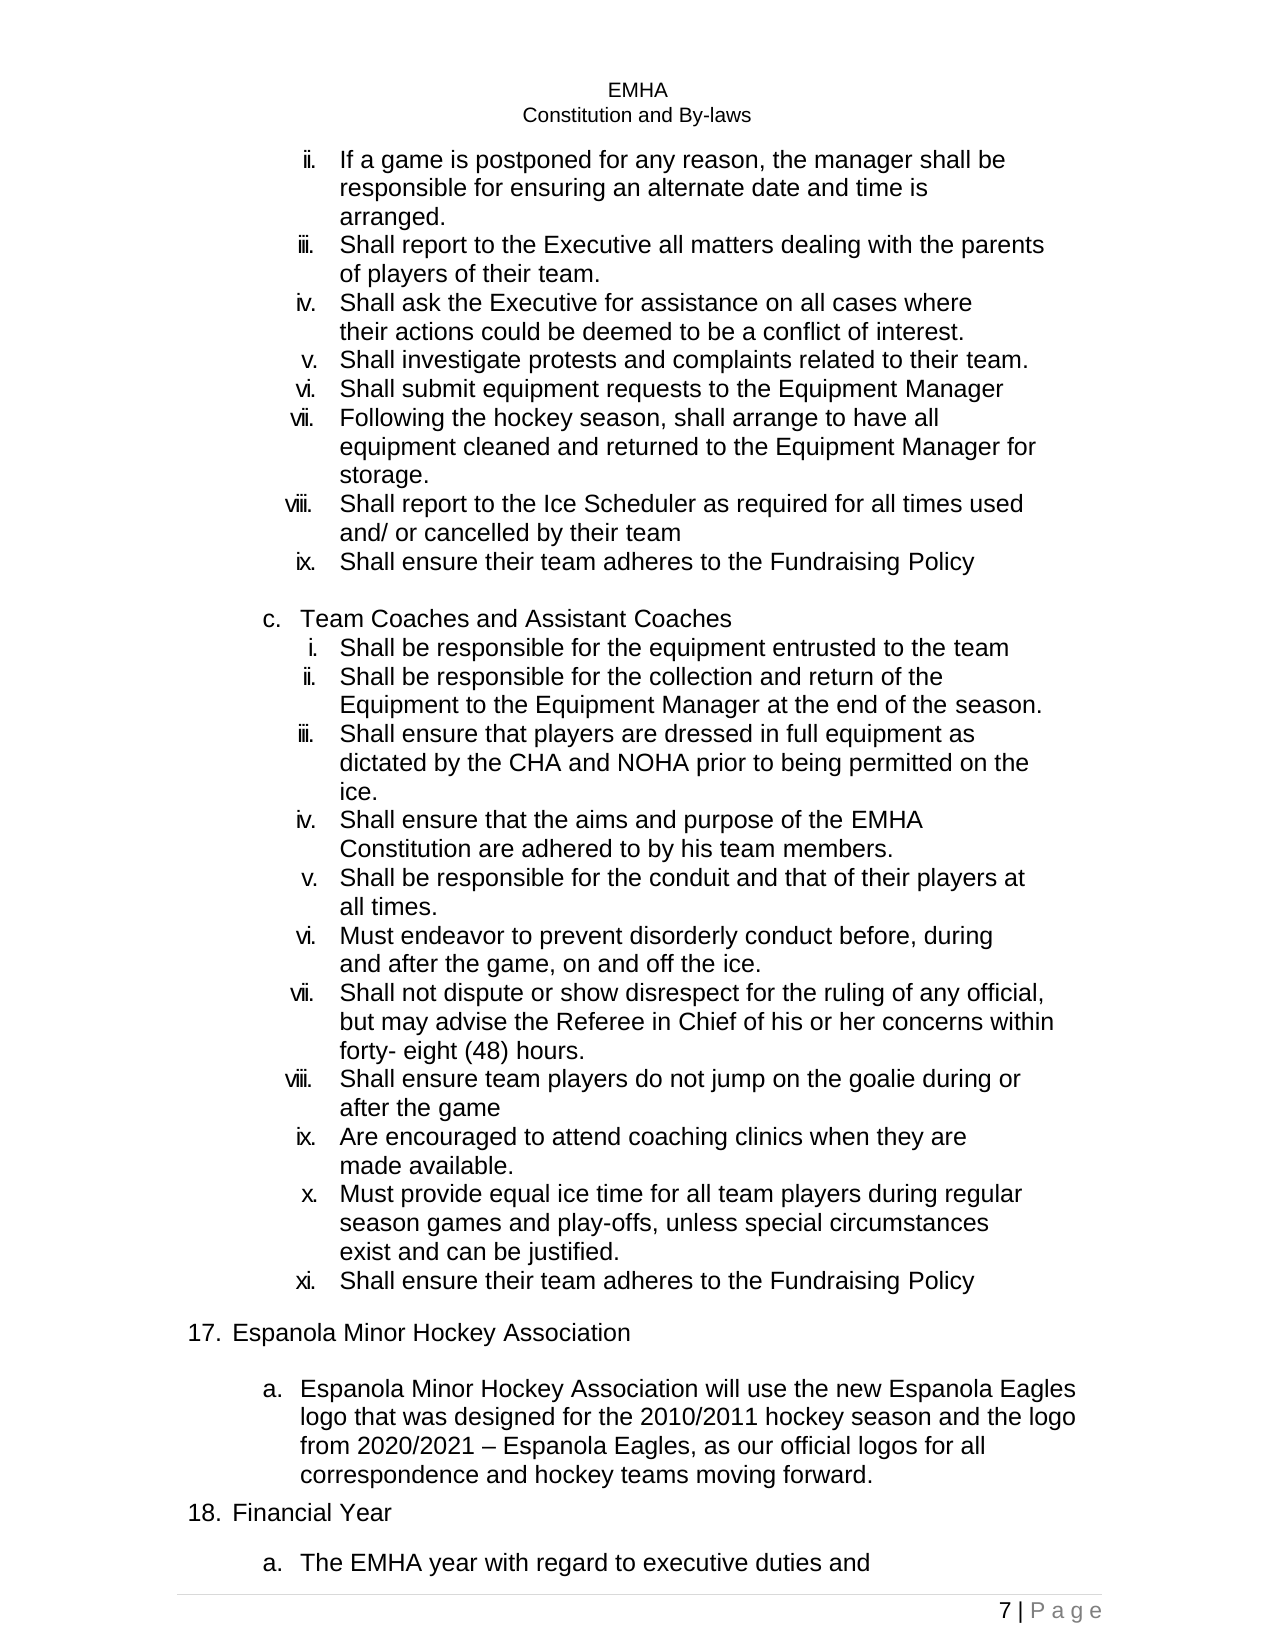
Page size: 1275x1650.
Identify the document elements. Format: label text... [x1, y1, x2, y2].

list Shall be responsible for the equipment entrusted to the team [308, 633, 1102, 662]
list Shall ensure team players do not jump on the goalie during or after the game [284, 1064, 1076, 1122]
list Shall be responsible for the collection and return of the Equipment to the Equipment Manager at the end of the season. [302, 662, 1068, 719]
list Shall not dispute or show disrespect for the ruling of any official, but may advise the Referee in Chief of his or her concerns within forty- eight (48) hours. [290, 978, 1085, 1064]
list Shall report to the Ice Scheduler as required for all times used and/ or cancelled by their team [284, 489, 1078, 547]
list Shall be responsible for the conduit and that of their players at all times. [301, 863, 1058, 921]
list Team Coaches and Assistant Coaches [262, 604, 1102, 633]
list Espanola Minor Hockey Association [187, 1318, 1102, 1373]
list Espanola Minor Hockey Association will use the new Espanola Eagles logo that was designed for the 2010/2011 hockey season and the logo from 2020/2021 – Espanola Eagles, as our official logos for all correspondence and hockey teams moving forward. [262, 1373, 1084, 1488]
list Shall report to the Executive all matters dealing with the parents of players of their team. [297, 230, 1070, 288]
list Shall ensure their team adheres to the Fundraising Policy [295, 547, 1102, 575]
list Financial Year [187, 1498, 1102, 1527]
list If a game is postponed for any reason, the manager shall be responsible for ensuring an alternate date and time is arranged. [302, 146, 1040, 230]
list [262, 1548, 970, 1577]
list Shall ensure that players are dressed in full equipment as dictated by the CHA and NOHA prior to being permitted on the ice. [297, 719, 1070, 806]
list Shall ensure that the aims and purpose of the EMHA Constitution are adhered to by his team members. [296, 806, 949, 863]
list Shall submit equipment requests to the Equipment Manager [295, 374, 1102, 403]
list Shall ensure their team adheres to the Fundraising Policy [295, 1266, 1102, 1294]
list Must endeavor to prevent disorderly conduct before, during and after the game, on and off the ice. [296, 921, 1040, 978]
list Shall ask the Executive for assistance on all cases where their actions could be deemed to be a conflict of interest. [296, 288, 1027, 345]
list Following the hockey season, shall arrange to have all equipment cleaned and returned to the Equipment Manager for storage. [290, 403, 1061, 489]
list Must provide equal ice time for all team players during regular season games and play-offs, unless special circumstances exist and can be justified. [301, 1179, 1046, 1266]
list Shall investigate protests and complaints related to their team. [301, 345, 1102, 374]
list Are encouraged to attend coaching clinics when they are made available. [296, 1122, 1035, 1179]
